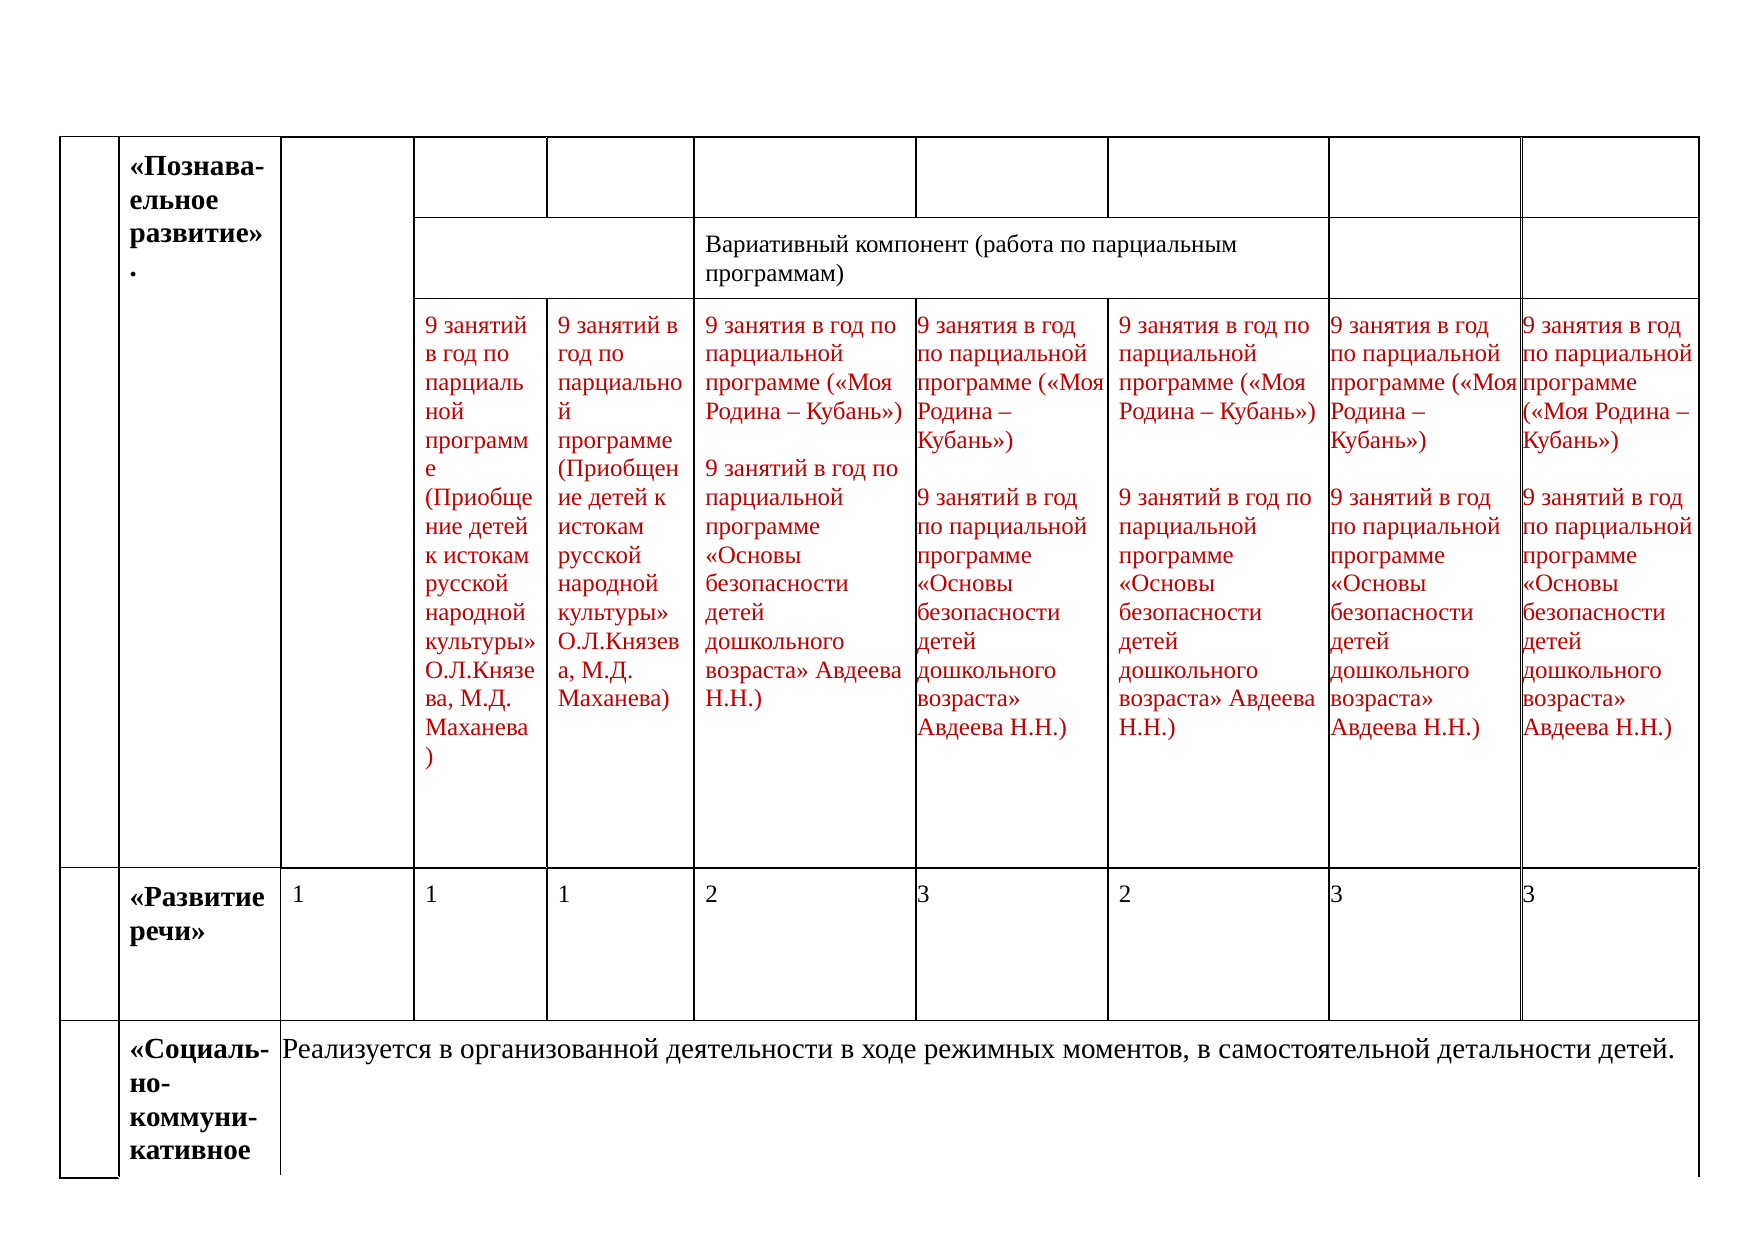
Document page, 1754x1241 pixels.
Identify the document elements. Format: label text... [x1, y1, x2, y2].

table_cell 3 [548, 138, 693, 217]
table_cell [1523, 218, 1698, 298]
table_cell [120, 137, 280, 867]
table_cell 2 [1109, 869, 1328, 1020]
table_cell [61, 868, 118, 1020]
table_cell 9 занятия в год по парциальной программе («Моя Родина – Кубань») 9 занятий в год по парциальной программе «Основы безопасности детей дошкольного возраста» Авдеева Н.Н.) [1523, 299, 1698, 867]
table_cell 9 занятия в год по парциальной программе («Моя Родина – Кубань») 9 занятий в год по парциальной программе «Основы безопасности детей дошкольного возраста» Авдеева Н.Н.) [1330, 299, 1520, 867]
table_cell 9 занятий в год по парциальной программе (Приобщение детей к истокам русской народной культуры» О.Л.Князева, М.Д. Маханева) [548, 299, 693, 867]
table_cell 3 [1330, 869, 1520, 1020]
table_cell 4 [917, 138, 1107, 217]
table_cell 2 [695, 869, 915, 1020]
table_cell 3 [695, 138, 915, 217]
table_cell 9 занятия в год по парциальной программе («Моя Родина – Кубань») 9 занятий в год по парциальной программе «Основы безопасности детей дошкольного возраста» Авдеева Н.Н.) [1109, 299, 1328, 867]
table_cell 9 занятий в год по парциальной программе (Приобщение детей к истокам русской народной культуры» О.Л.Князева, М.Д. Маханева) [415, 299, 546, 867]
table_cell «Развитие речи» [120, 868, 280, 1020]
table_cell 4 [1523, 138, 1698, 217]
table_cell 9 занятия в год по парциальной программе («Моя Родина – Кубань») 9 занятий в год по парциальной программе «Основы безопасности детей дошкольного возраста» Авдеева Н.Н.) [695, 299, 915, 867]
table_cell 4 [1330, 138, 1520, 217]
table_cell 1 [281, 869, 413, 1020]
table_cell [61, 1021, 118, 1177]
table_cell 2 [415, 138, 546, 217]
table_cell 3 [282, 138, 413, 867]
table_cell [1330, 218, 1520, 298]
table_cell 4 [1109, 138, 1328, 217]
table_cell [281, 1021, 1698, 1177]
table_cell [415, 218, 693, 298]
table_cell 1 [415, 869, 546, 1020]
table_cell [61, 137, 118, 867]
table_cell 3 [1523, 867, 1698, 1020]
table_cell 3 [917, 869, 1107, 1020]
table_cell Вариативный компонент (работа по парциальным программам) [695, 218, 1328, 298]
table_cell 9 занятия в год по парциальной программе («Моя Родина – Кубань») 9 занятий в год по парциальной программе «Основы безопасности детей дошкольного возраста» Авдеева Н.Н.) [917, 299, 1107, 867]
table_cell 1 [548, 869, 693, 1020]
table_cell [120, 1021, 281, 1177]
